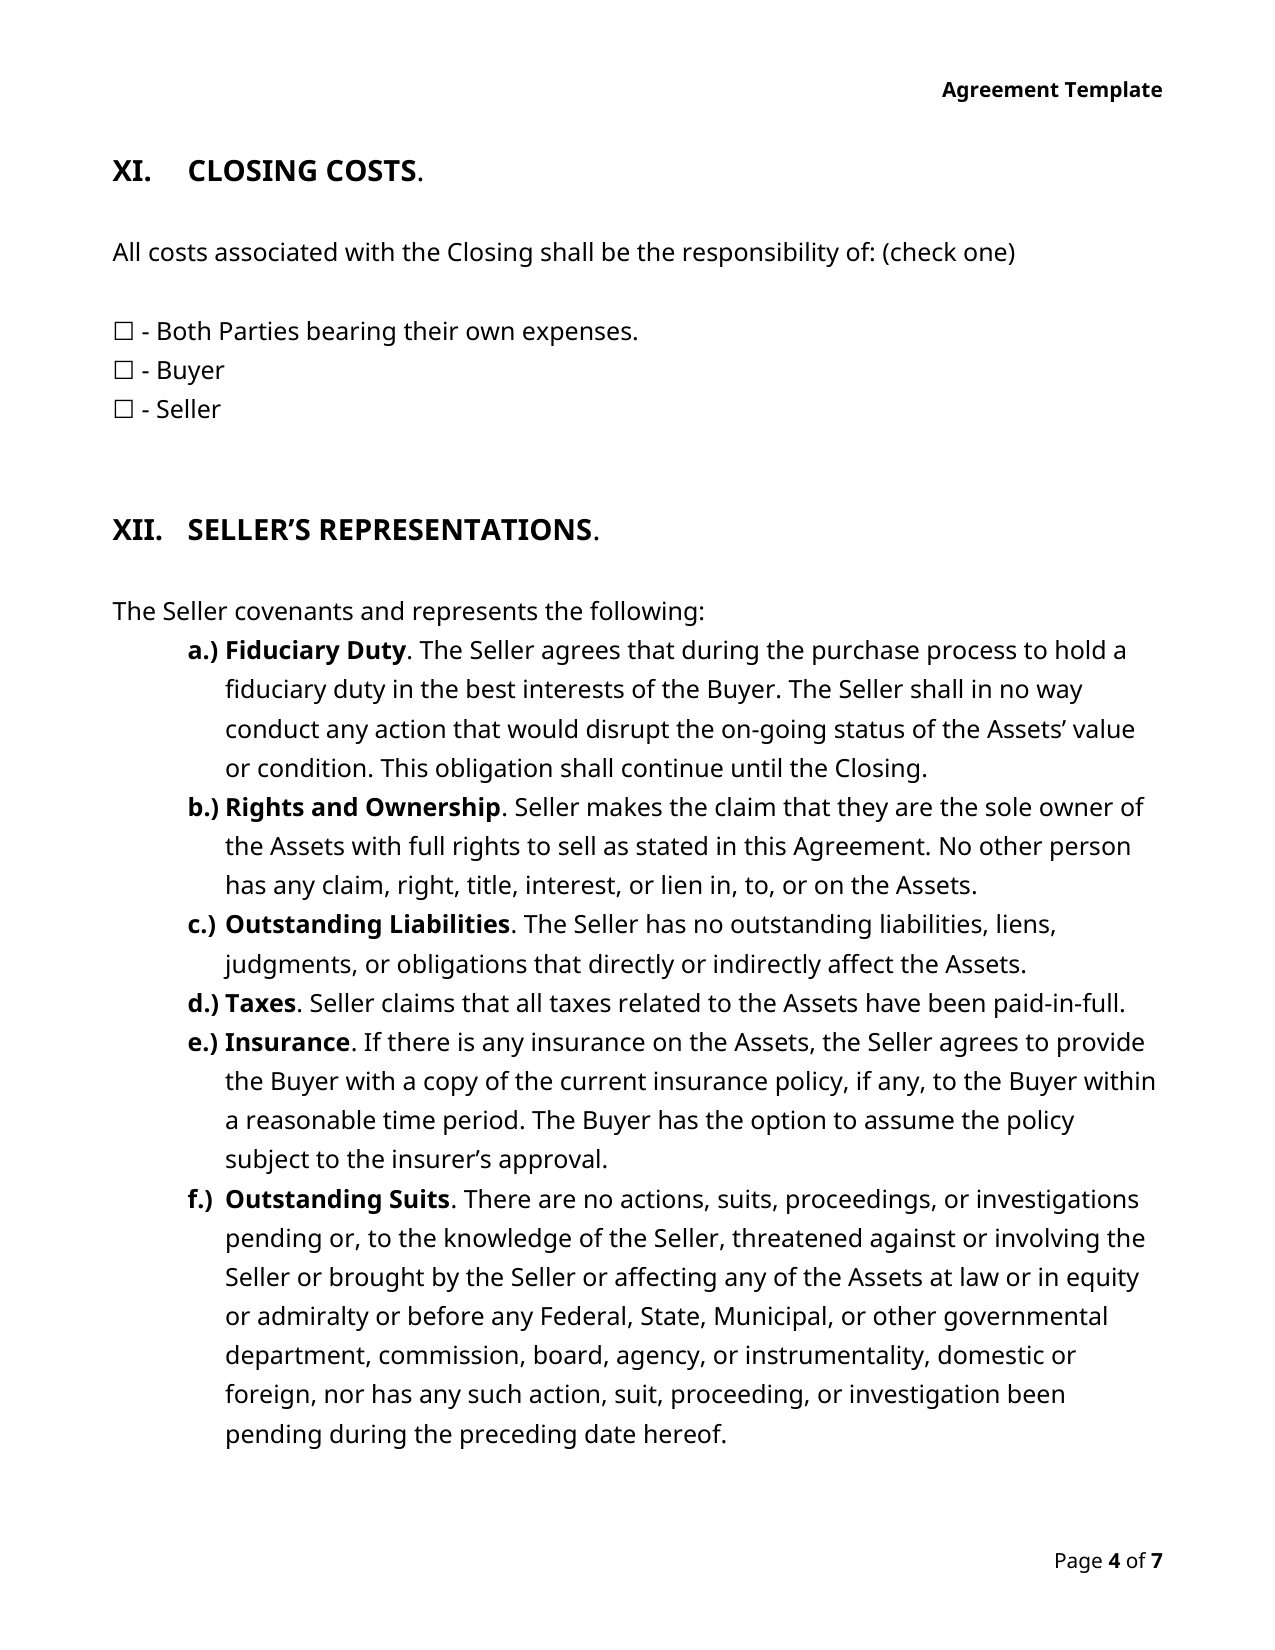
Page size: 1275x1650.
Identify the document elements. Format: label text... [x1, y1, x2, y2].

list Fiduciary Duty. The Seller agrees that during the purchase process to hold a fiduciary duty in the best interests of the Buyer. The Seller shall in no way conduct any action that would disrupt the on-going status of the Assets’ value or condition. This obligation shall continue until the Closing. [187, 633, 1162, 784]
list CLOSING COSTS. [112, 150, 1162, 190]
list Outstanding Suits. There are no actions, suits, proceedings, or investigations pending or, to the knowledge of the Seller, threatened against or involving the Seller or brought by the Seller or affecting any of the Assets at law or in equity or admiralty or before any Federal, State, Municipal, or other governmental department, commission, board, agency, or instrumentality, domestic or foreign, nor has any such action, suit, proceeding, or investigation been pending during the preceding date hereof. [187, 1181, 1162, 1450]
text All costs associated with the Closing shall be the responsibility of: (check one) [112, 235, 1162, 269]
list SELLER’S REPRESENTATIONS. [112, 509, 1162, 549]
list Taxes. Seller claims that all taxes related to the Assets have been paid-in-full. [187, 985, 1162, 1019]
list Rights and Ownership. Seller makes the claim that they are the sole owner of the Assets with full rights to sell as stated in this Agreement. No other person has any claim, right, title, interest, or lien in, to, or on the Assets. [187, 789, 1162, 902]
list Insurance. If there is any insurance on the Assets, the Seller agrees to provide the Buyer with a copy of the current insurance policy, if any, to the Buyer within a reasonable time period. The Buyer has the option to assume the policy subject to the insurer’s approval. [187, 1024, 1162, 1176]
list Outstanding Liabilities. The Seller has no outstanding liabilities, liens, judgments, or obligations that directly or indirectly affect the Assets. [187, 907, 1162, 980]
text ☐ - Buyer [112, 352, 1162, 386]
text ☐ - Seller [112, 391, 1162, 426]
text The Seller covenants and represents the following: [112, 594, 1162, 628]
text ☐ - Both Parties bearing their own expenses. [112, 313, 1162, 347]
